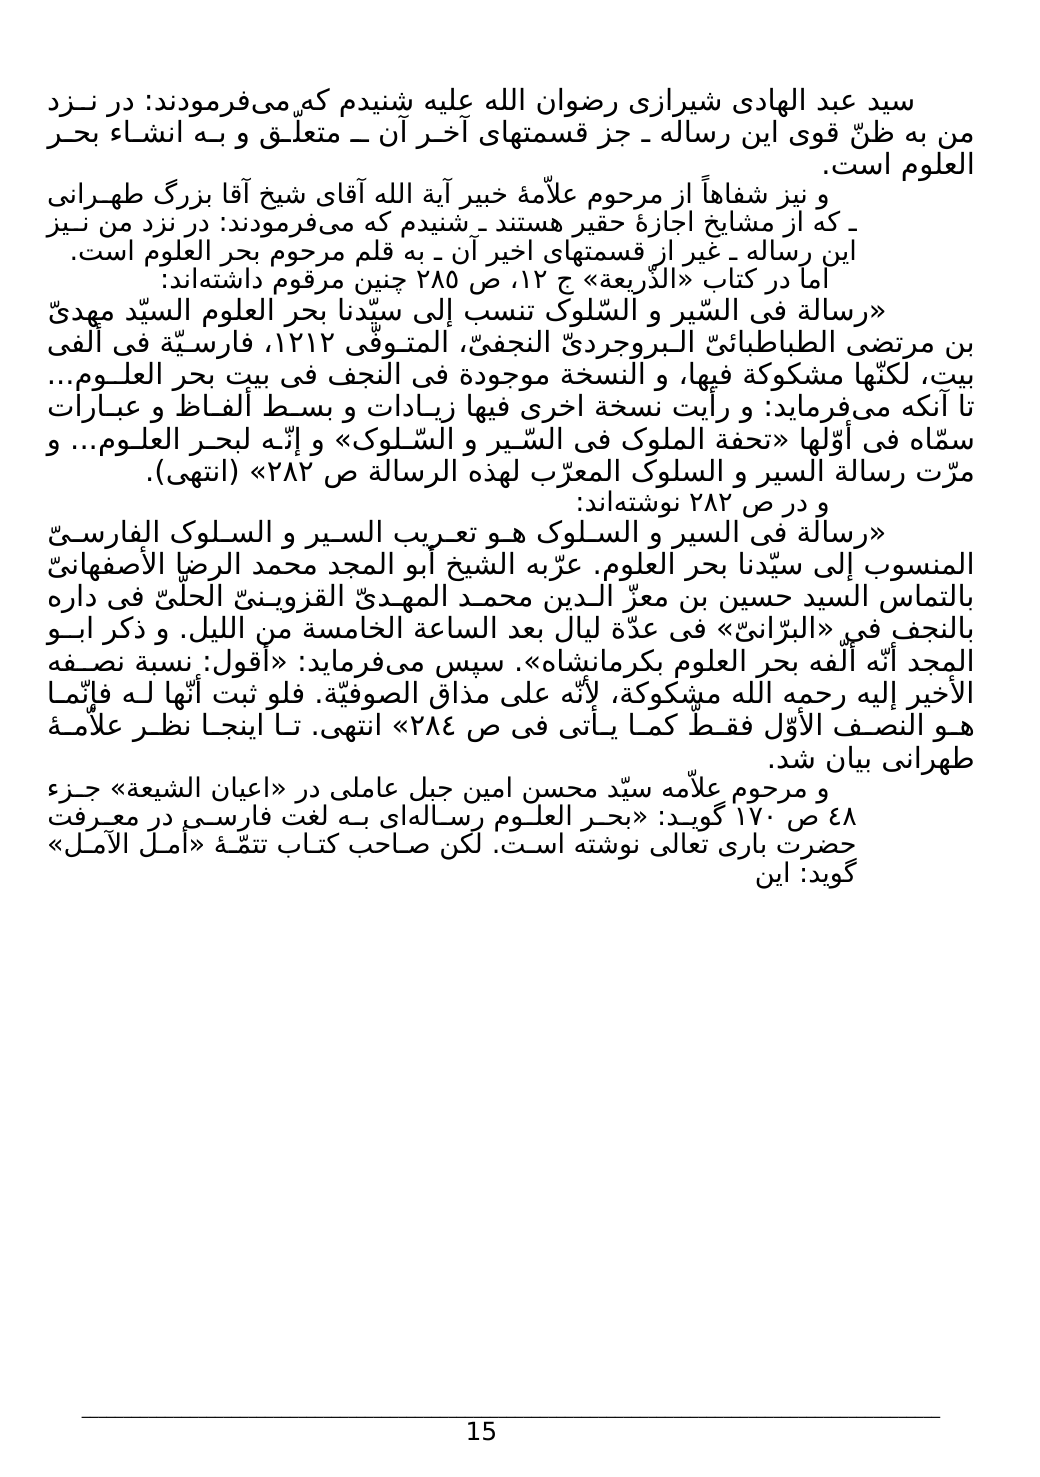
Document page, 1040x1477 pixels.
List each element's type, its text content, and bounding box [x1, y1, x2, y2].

text «رسالة فی السیر و السلوک هو تعریب السیر و السلوک الفارسىّ المنسوب إلى سیّدنا بحر العلوم. عرّبه الشیخ أبو المجد محمد الرضا الأصفهانیّ بالتماس السید حسین بن معزّ الدین محمد المهدىّ القزوینىّ الحلّىّ فی داره بالنجف فی «البرّانىّ» فی عدّة لیال بعد الساعة الخامسة من اللیل. و ذکر ابو المجد أنّه ألّفه بحر العلوم بکرمانشاه». سپس مى‌فرماید: «أقول: نسبة نصفه الأخیر إلیه رحمه الله مشکوکة، لأنّه على مذاق الصوفیّة. فلو ثبت أنّها له فإنّما هو النصف الأوّل فقطّ کما یأتی فی ص ٢٨٤» انتهى. تا اینجا نظر علاّمۀ طهرانى بیان شد. [47, 517, 975, 775]
text و در ص ٢٨٢ نوشته‌اند: [47, 488, 857, 517]
text و مرحوم علاّمه سیّد محسن امین جبل عاملى در «اعیان الشیعة» جزء ٤٨ ص ١٧٠ گوید: «بحر العلوم رساله‌اى به لغت فارسى در معرفت حضرت بارى تعالى نوشته است. لکن صاحب کتاب تتمّۀ «أمل الآمل» گوید: این‌ [47, 775, 857, 888]
text و نیز شفاهاً از مرحوم علاّمۀ خبیر آیة الله آقاى شیخ آقا بزرگ طهرانى ـ که از مشایخ اجازۀ حقیر هستند ـ شنیدم که مى‌فرمودند: در نزد من نیز این رساله ـ غیر از قسمتهاى اخیر آن ـ به قلم مرحوم بحر العلوم است. [47, 181, 857, 266]
text اما در کتاب «الذّریعة» ج ١٢، ص ٢٨٥ چنین مرقوم داشته‌اند: [47, 266, 857, 295]
text سید عبد الهادى شیرازى رضوان الله علیه شنیدم که مى‌فرمودند: در نزد من به ظنّ قوى این رساله ـ جز قسمتهاى آخر آن ـ متعلّق و به انشاء بحر العلوم است. [47, 84, 975, 181]
text «رسالة فی السّیر و السّلوک تنسب إلى سیّدنا بحر العلوم السیّد مهدىّ بن مرتضى الطباطبائىّ البروجردىّ النجفىّ، المتوفّى ١٢١٢، فارسیّة فی ألفى بیت، لکنّها مشکوکة فیها، و النسخة موجودة فی النجف فی بیت بحر العلوم... تا آنکه مى‌فرماید: و رأیت نسخة اخرى فیها زیادات و بسط ألفاظ و عبارات سمّاه فی أوّلها «تحفة الملوک فی السّیر و السّلوک» و إنّه لبحر العلوم... و مرّت رسالة السیر و السلوک المعرّب لهذه الرسالة ص ٢٨٢» (انتهى). [47, 295, 975, 488]
